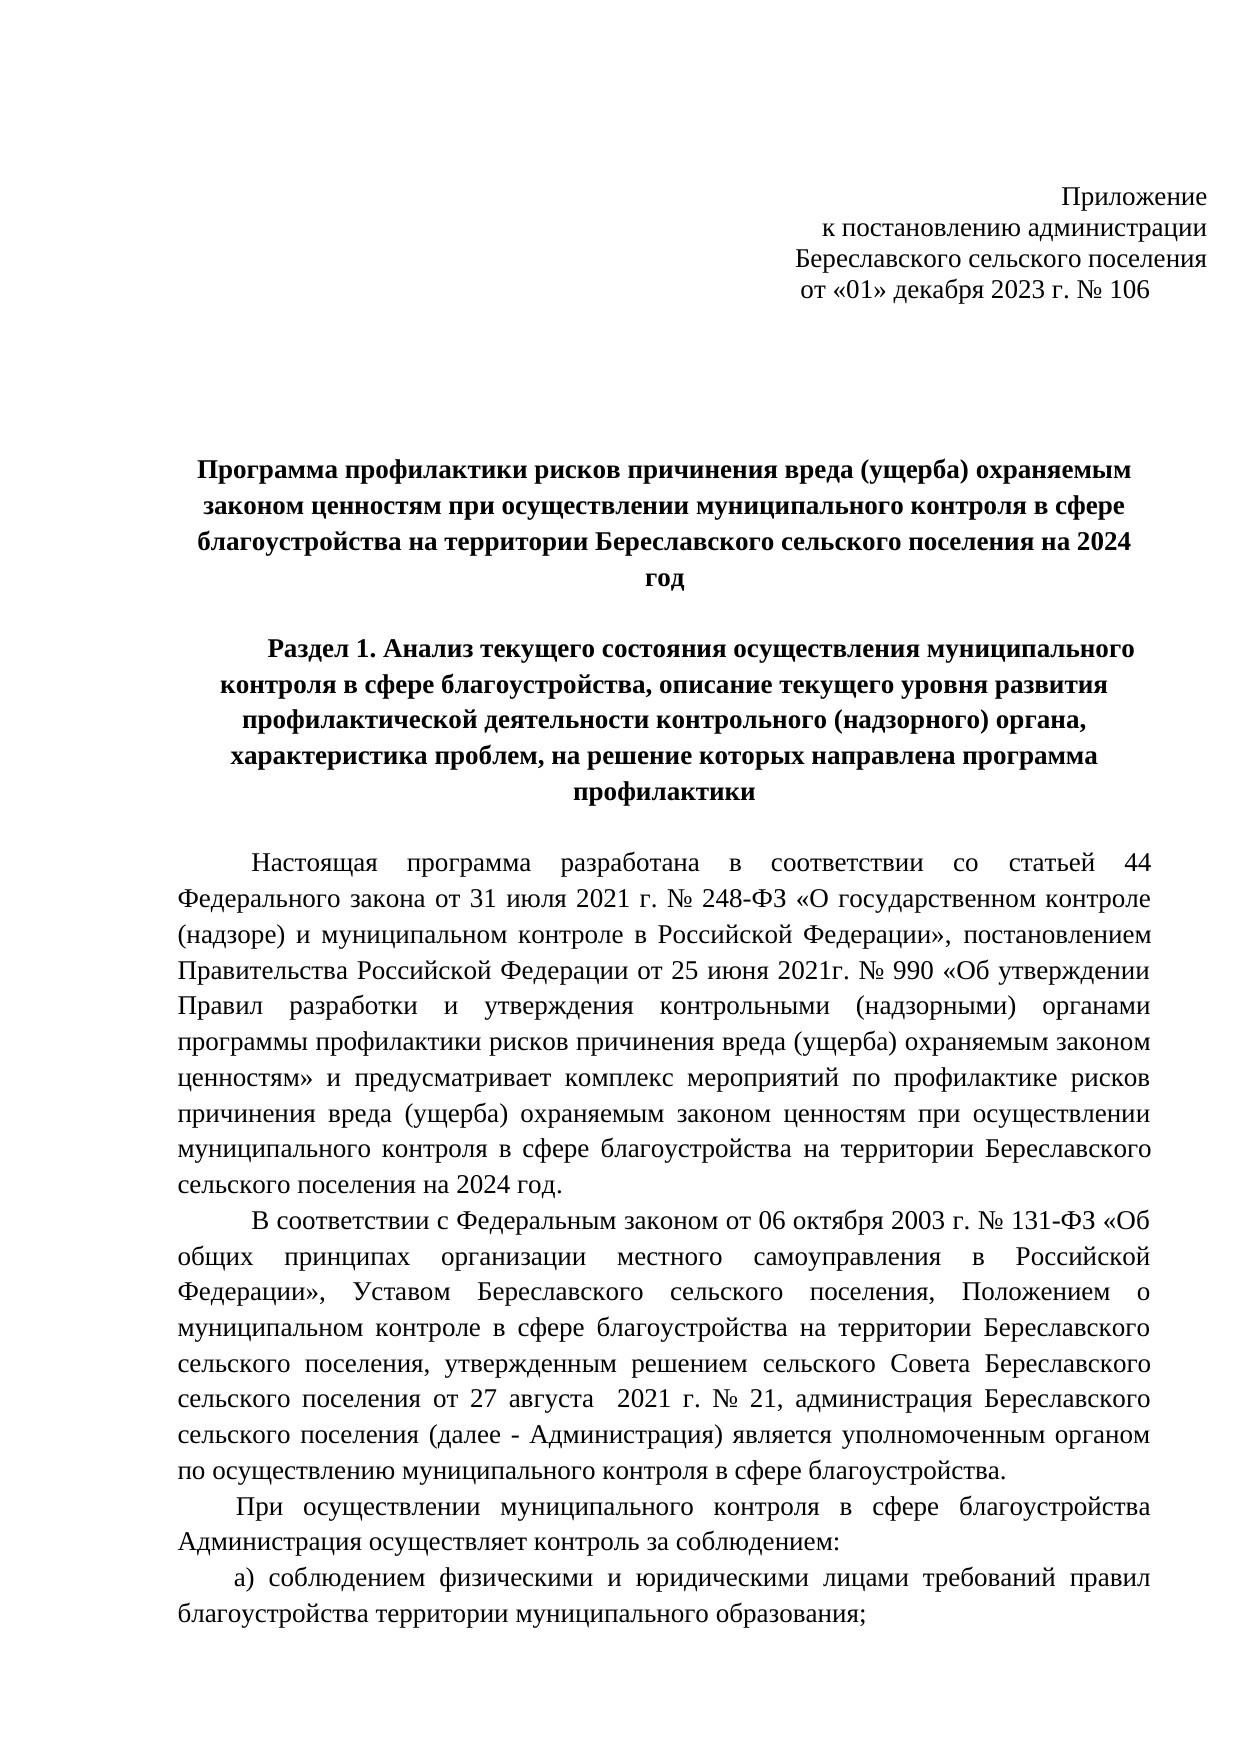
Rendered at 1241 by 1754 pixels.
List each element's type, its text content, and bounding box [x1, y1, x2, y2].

list Раздел 1. Анализ текущего состояния осуществления муниципального контроля в сфере благоустройства, описание текущего уровня развития профилактической деятельности контрольного (надзорного) органа, характеристика проблем, на решение которых направлена программа профилактики [177, 632, 1152, 806]
text Настоящая программа разработана в соответствии со статьей 44 Федерального закона от 31 июля 2021 г. № 248-ФЗ «О государственном контроле (надзоре) и муниципальном контроле в Российской Федерации», постановлением Правительства Российской Федерации от 25 июня 2021г. № 990 «Об утверждении Правил разработки и утверждения контрольными (надзорными) органами программы профилактики рисков причинения вреда (ущерба) охраняемым законом ценностям» и предусматривает комплекс мероприятий по профилактике рисков причинения вреда (ущерба) охраняемым законом ценностям при осуществлении муниципального контроля в сфере благоустройства на территории Береславского сельского поселения на 2024 год. [177, 847, 1152, 1199]
text Программа профилактики рисков причинения вреда (ущерба) охраняемым законом ценностям при осуществлении муниципального контроля в сфере благоустройства на территории Береславского сельского поселения на 2024 год [177, 453, 1152, 592]
text а) соблюдением физическими и юридическими лицами требований правил благоустройства территории муниципального образования; [177, 1561, 1152, 1628]
text При осуществлении муниципального контроля в сфере благоустройства Администрация осуществляет контроль за соблюдением: [177, 1490, 1152, 1557]
text В соответствии с Федеральным законом от 06 октября 2003 г. № 131-ФЗ «Об общих принципах организации местного самоуправления в Российской Федерации», Уставом Береславского сельского поселения, Положением о муниципальном контроле в сфере благоустройства на территории Береславского сельского поселения, утвержденным решением сельского Совета Береславского сельского поселения от 27 августа 2021 г. № 21, администрация Береславского сельского поселения (далее - Администрация) является уполномоченным органом по осуществлению муниципального контроля в сфере благоустройства. [177, 1204, 1152, 1485]
